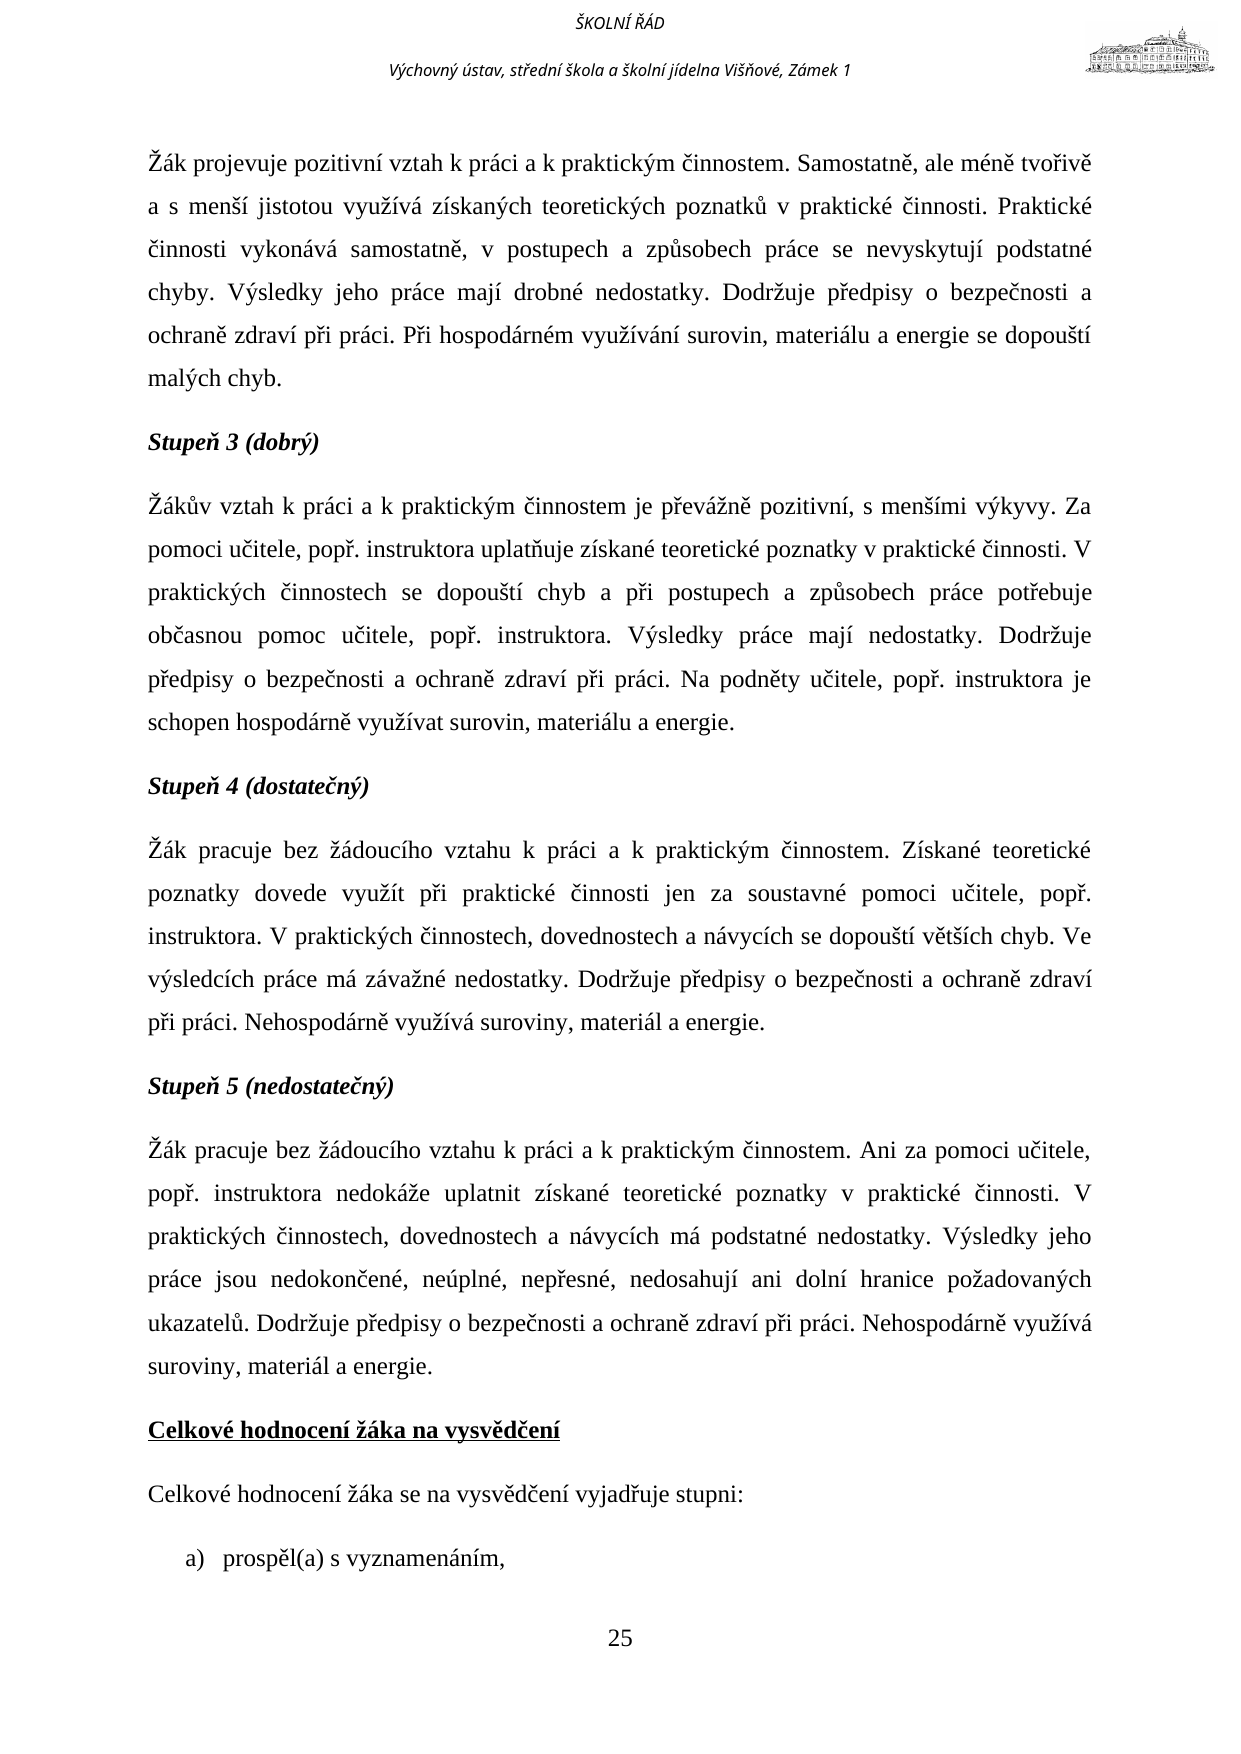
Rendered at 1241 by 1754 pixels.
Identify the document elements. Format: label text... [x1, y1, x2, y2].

picture [1084, 21, 1219, 79]
text Celkové hodnocení žáka se na vysvědčení vyjadřuje stupni: [148, 1479, 1093, 1507]
text Žák projevuje pozitivní vztah k práci a k praktickým činnostem. Samostatně, ale méně tvořivě a s menší jistotou využívá získaných teoretických poznatků v praktické činnosti. Praktické činnosti vykonává samostatně, v postupech a způsobech práce se nevyskytují podstatné chyby. Výsledky jeho práce mají drobné nedostatky. Dodržuje předpisy o bezpečnosti a ochraně zdraví při práci. Při hospodárném využívání surovin, materiálu a energie se dopouští malých chyb. [148, 148, 1093, 392]
text Žákův vztah k práci a k praktickým činnostem je převážně pozitivní, s menšími výkyvy. Za pomoci učitele, popř. instruktora uplatňuje získané teoretické poznatky v praktické činnosti. V praktických činnostech se dopouští chyb a při postupech a způsobech práce potřebuje občasnou pomoc učitele, popř. instruktora. Výsledky práce mají nedostatky. Dodržuje předpisy o bezpečnosti a ochraně zdraví při práci. Na podněty učitele, popř. instruktora je schopen hospodárně využívat surovin, materiálu a energie. [148, 491, 1093, 736]
text Stupeň 5 (nedostatečný) [148, 1071, 1093, 1100]
text Žák pracuje bez žádoucího vztahu k práci a k praktickým činnostem. Získané teoretické poznatky dovede využít při praktické činnosti jen za soustavné pomoci učitele, popř. instruktora. V praktických činnostech, dovednostech a návycích se dopouští větších chyb. Ve výsledcích práce má závažné nedostatky. Dodržuje předpisy o bezpečnosti a ochraně zdraví při práci. Nehospodárně využívá suroviny, materiál a energie. [148, 835, 1093, 1036]
text Celkové hodnocení žáka na vysvědčení [148, 1415, 1093, 1443]
text Stupeň 3 (dobrý) [148, 427, 1093, 456]
text Žák pracuje bez žádoucího vztahu k práci a k praktickým činnostem. Ani za pomoci učitele, popř. instruktora nedokáže uplatnit získané teoretické poznatky v praktické činnosti. V praktických činnostech, dovednostech a návycích má podstatné nedostatky. Výsledky jeho práce jsou nedokončené, neúplné, nepřesné, nedosahují ani dolní hranice požadovaných ukazatelů. Dodržuje předpisy o bezpečnosti a ochraně zdraví při práci. Nehospodárně využívá suroviny, materiál a energie. [148, 1135, 1093, 1379]
list prospěl(a) s vyznamenáním, [185, 1543, 1093, 1571]
text Stupeň 4 (dostatečný) [148, 771, 1093, 799]
